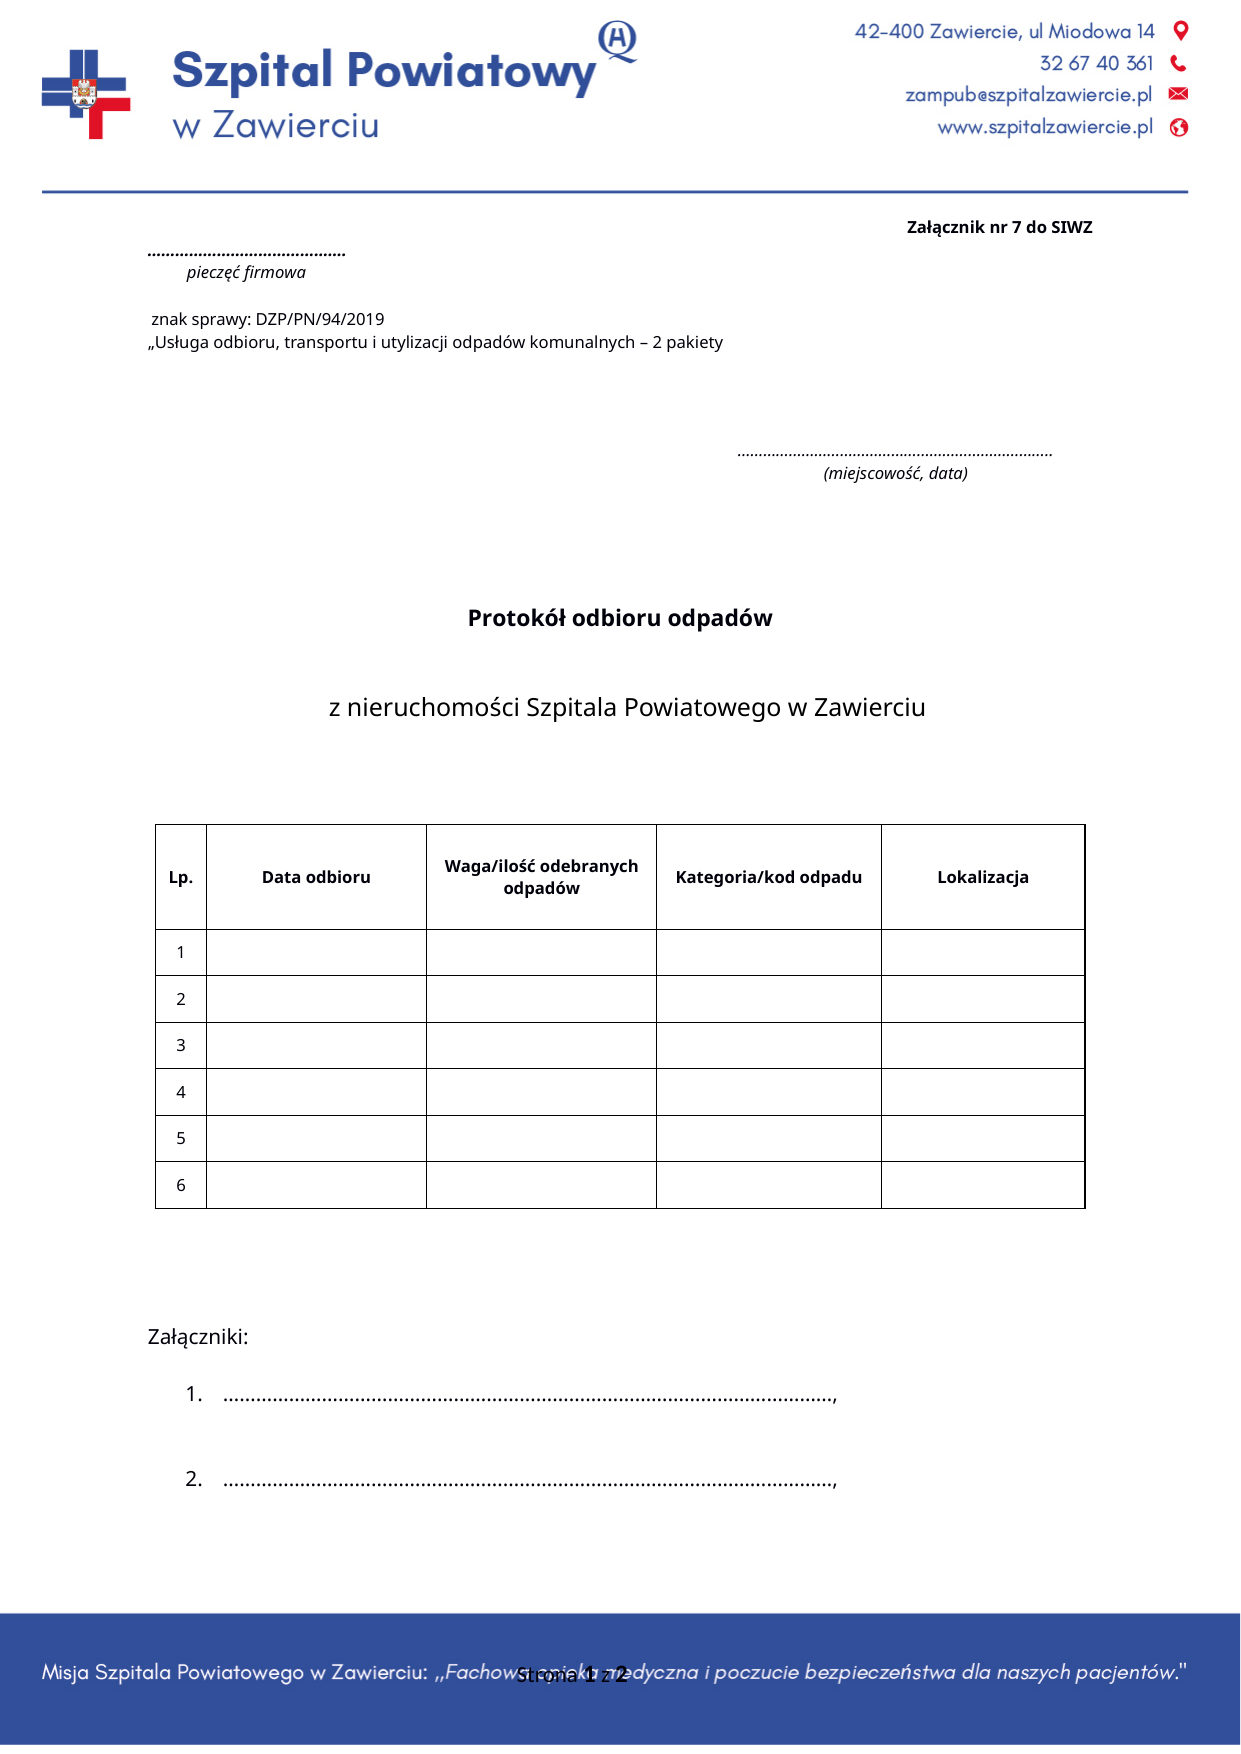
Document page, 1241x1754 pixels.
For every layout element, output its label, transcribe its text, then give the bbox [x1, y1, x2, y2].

table_cell [207, 1023, 426, 1068]
text z nieruchomości Szpitala Powiatowego w Zawierciu [177, 690, 1078, 724]
table_cell [427, 1069, 656, 1114]
table_cell 2 [156, 976, 206, 1022]
table_cell 4 [156, 1069, 206, 1114]
table_header Lokalizacja [882, 825, 1084, 929]
table_cell [882, 976, 1084, 1022]
text „Usługa odbioru, transportu i utylizacji odpadów komunalnych – 2 pakiety [148, 330, 1093, 353]
table_cell [657, 930, 881, 975]
table_cell [882, 1023, 1084, 1068]
text Protokół odbioru odpadów [148, 602, 1093, 634]
table_cell [882, 1116, 1084, 1161]
text ……………………………………. [148, 238, 1093, 261]
table_header Lp. [156, 825, 206, 929]
table_cell [427, 976, 656, 1022]
table_cell 1 [156, 930, 206, 975]
table_cell [657, 1023, 881, 1068]
picture [0, 0, 1241, 1745]
list …………………………………………………………………………………………………, [185, 1464, 1093, 1493]
table_header Kategoria/kod odpadu [657, 825, 881, 929]
table_cell [207, 930, 426, 975]
table_cell [657, 1162, 881, 1207]
table_cell [207, 1116, 426, 1161]
table_cell [207, 976, 426, 1022]
text znak sprawy: DZP/PN/94/2019 [151, 308, 1089, 330]
text Załączniki: [148, 1322, 1093, 1350]
table_cell [657, 976, 881, 1022]
list …………………………………………………………………………………………………, [185, 1379, 1093, 1407]
table_cell [657, 1116, 881, 1161]
text ……………………………………………………………….. [148, 388, 1093, 462]
table_cell [427, 1162, 656, 1207]
table_header Data odbioru [207, 825, 426, 929]
table_cell 3 [156, 1023, 206, 1068]
table_cell [657, 1069, 881, 1114]
table_cell [427, 1023, 656, 1068]
text (miejscowość, data) [148, 462, 1093, 484]
text pieczęć firmowa [148, 261, 1093, 284]
table_cell [882, 1162, 1084, 1207]
table_header Waga/ilość odebranych odpadów [427, 825, 656, 929]
table_cell [882, 930, 1084, 975]
table_cell [882, 1069, 1084, 1114]
table_cell [427, 930, 656, 975]
table_cell 5 [156, 1116, 206, 1161]
table_cell [207, 1069, 426, 1114]
table_cell [427, 1116, 656, 1161]
table_cell 6 [156, 1162, 206, 1207]
text Załącznik nr 7 do SIWZ [748, 216, 1093, 238]
table_cell [207, 1162, 426, 1207]
